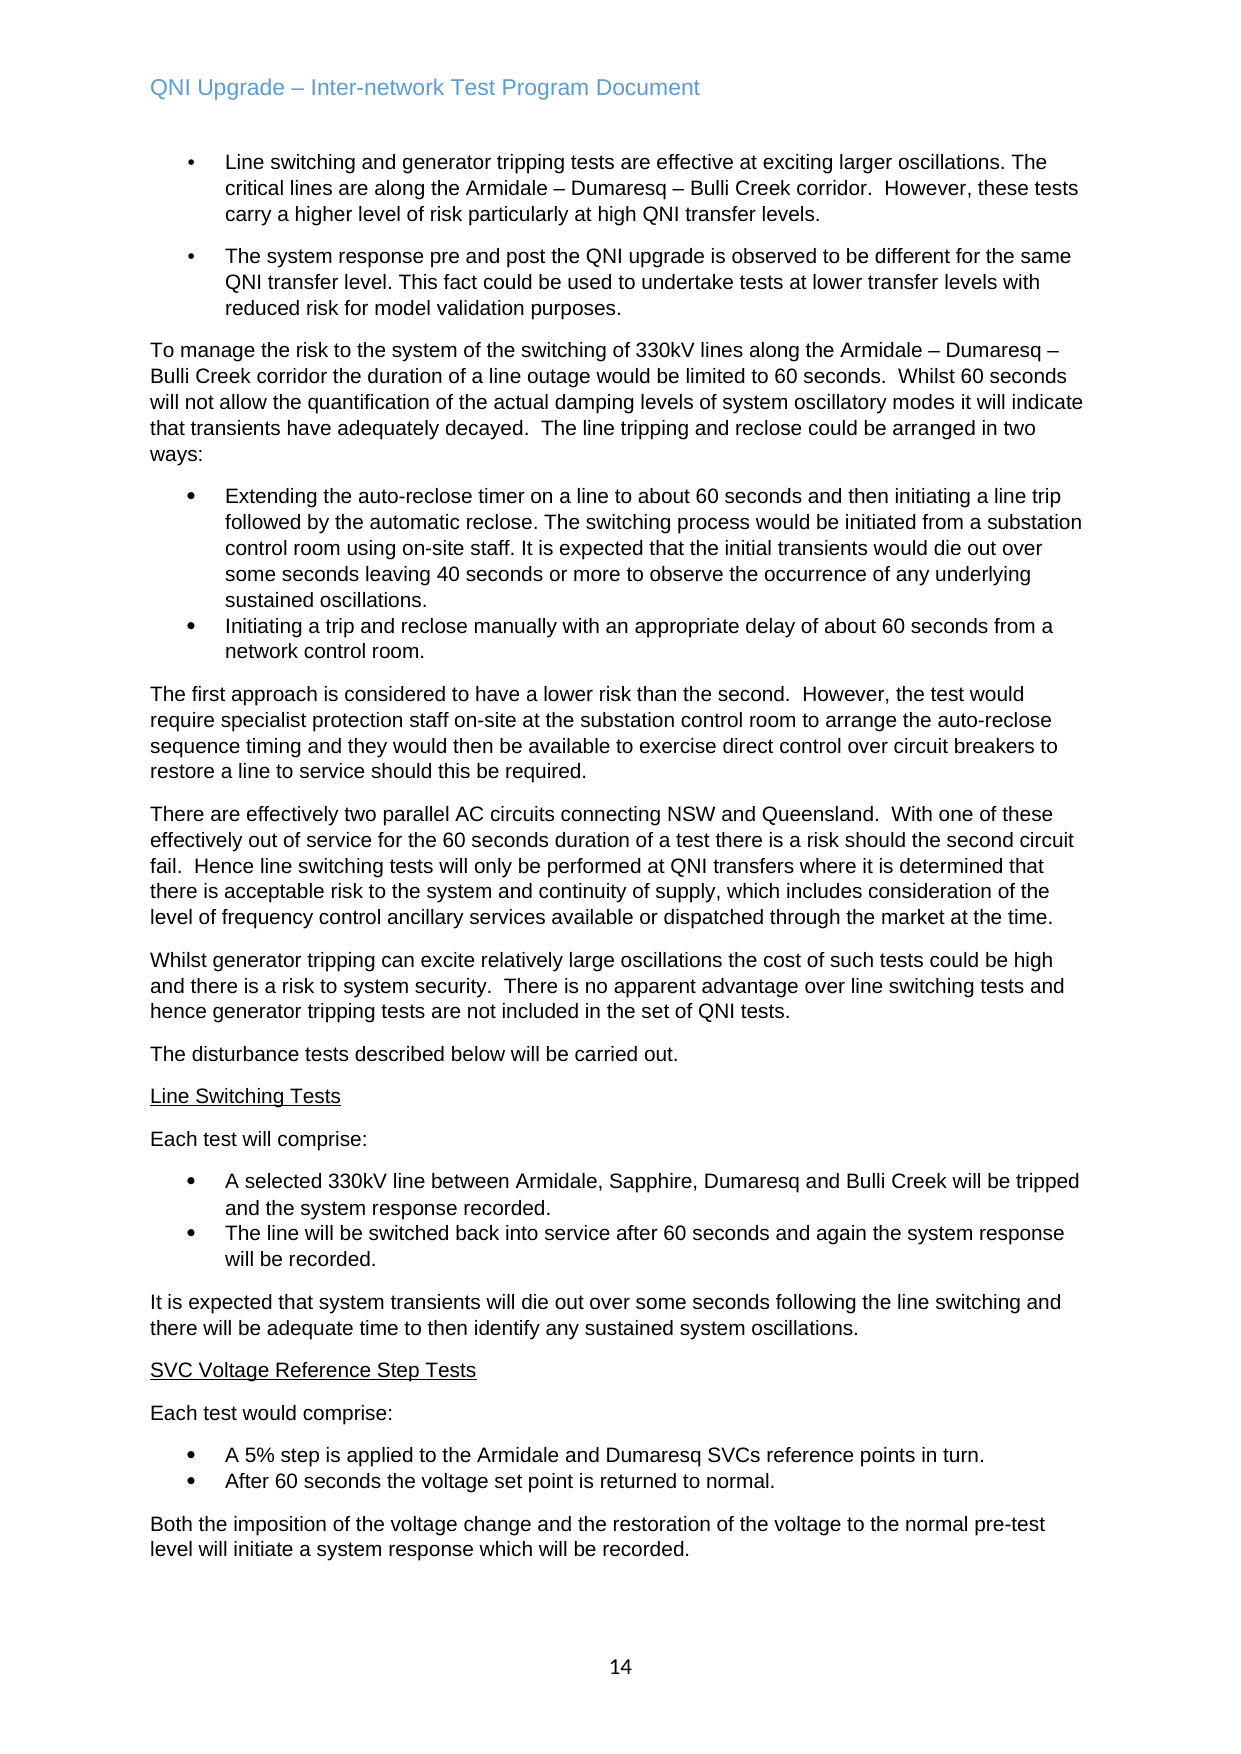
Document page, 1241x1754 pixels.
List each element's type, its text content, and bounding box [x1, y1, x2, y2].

text The disturbance tests described below will be carried out. [150, 1042, 1090, 1066]
text There are effectively two parallel AC circuits connecting NSW and Queensland. With one of these effectively out of service for the 60 seconds duration of a test there is a risk should the second circuit fail. Hence line switching tests will only be performed at QNI transfers where it is determined that there is acceptable risk to the system and continuity of supply, which includes consideration of the level of frequency control ancillary services available or dispatched through the market at the time. [150, 802, 1090, 929]
list The line will be switched back into service after 60 seconds and again the system response will be recorded. [187, 1221, 1090, 1271]
text Each test will comprise: [150, 1127, 1090, 1151]
text The first approach is considered to have a lower risk than the second. However, the test would require specialist protection staff on-site at the substation control room to arrange the auto-reclose sequence timing and they would then be available to exercise direct control over circuit breakers to restore a line to service should this be required. [150, 682, 1090, 783]
text SVC Voltage Reference Step Tests [150, 1358, 1090, 1382]
text Each test would comprise: [150, 1400, 1090, 1424]
text Whilst generator tripping can excite relatively large oscillations the cost of such tests could be high and there is a risk to system security. There is no apparent advantage over line switching tests and hence generator tripping tests are not included in the set of QNI tests. [150, 948, 1090, 1023]
text Both the imposition of the voltage change and the restoration of the voltage to the normal pre-test level will initiate a system response which will be recorded. [150, 1511, 1090, 1561]
list Line switching and generator tripping tests are effective at exciting larger oscillations. The critical lines are along the Armidale – Dumaresq – Bulli Creek corridor. However, these tests carry a higher level of risk particularly at high QNI transfer levels. [187, 150, 1090, 226]
list The system response pre and post the QNI upgrade is observed to be different for the same QNI transfer level. This fact could be used to undertake tests at lower transfer levels with reduced risk for model validation purposes. [187, 244, 1090, 320]
text To manage the risk to the system of the switching of 330kV lines along the Armidale – Dumaresq – Bulli Creek corridor the duration of a line outage would be limited to 60 seconds. Whilst 60 seconds will not allow the quantification of the actual damping levels of system oscillatory modes it will indicate that transients have adequately decayed. The line tripping and reclose could be arranged in two ways: [150, 338, 1090, 466]
text It is expected that system transients will die out over some seconds following the line switching and there will be adequate time to then identify any sustained system oscillations. [150, 1289, 1090, 1339]
list Initiating a trip and reclose manually with an appropriate delay of about 60 seconds from a network control room. [187, 613, 1090, 663]
list A selected 330kV line between Armidale, Sapphire, Dumaresq and Bulli Creek will be tripped and the system response recorded. [187, 1169, 1090, 1219]
list After 60 seconds the voltage set point is returned to normal. [187, 1469, 1090, 1493]
list Extending the auto-reclose timer on a line to about 60 seconds and then initiating a line trip followed by the automatic reclose. The switching process would be initiated from a substation control room using on-site staff. It is expected that the initial transients would die out over some seconds leaving 40 seconds or more to observe the occurrence of any underlying sustained oscillations. [187, 484, 1090, 612]
list A 5% step is applied to the Armidale and Dumaresq SVCs reference points in turn. [187, 1443, 1090, 1467]
text Line Switching Tests [150, 1084, 1090, 1108]
